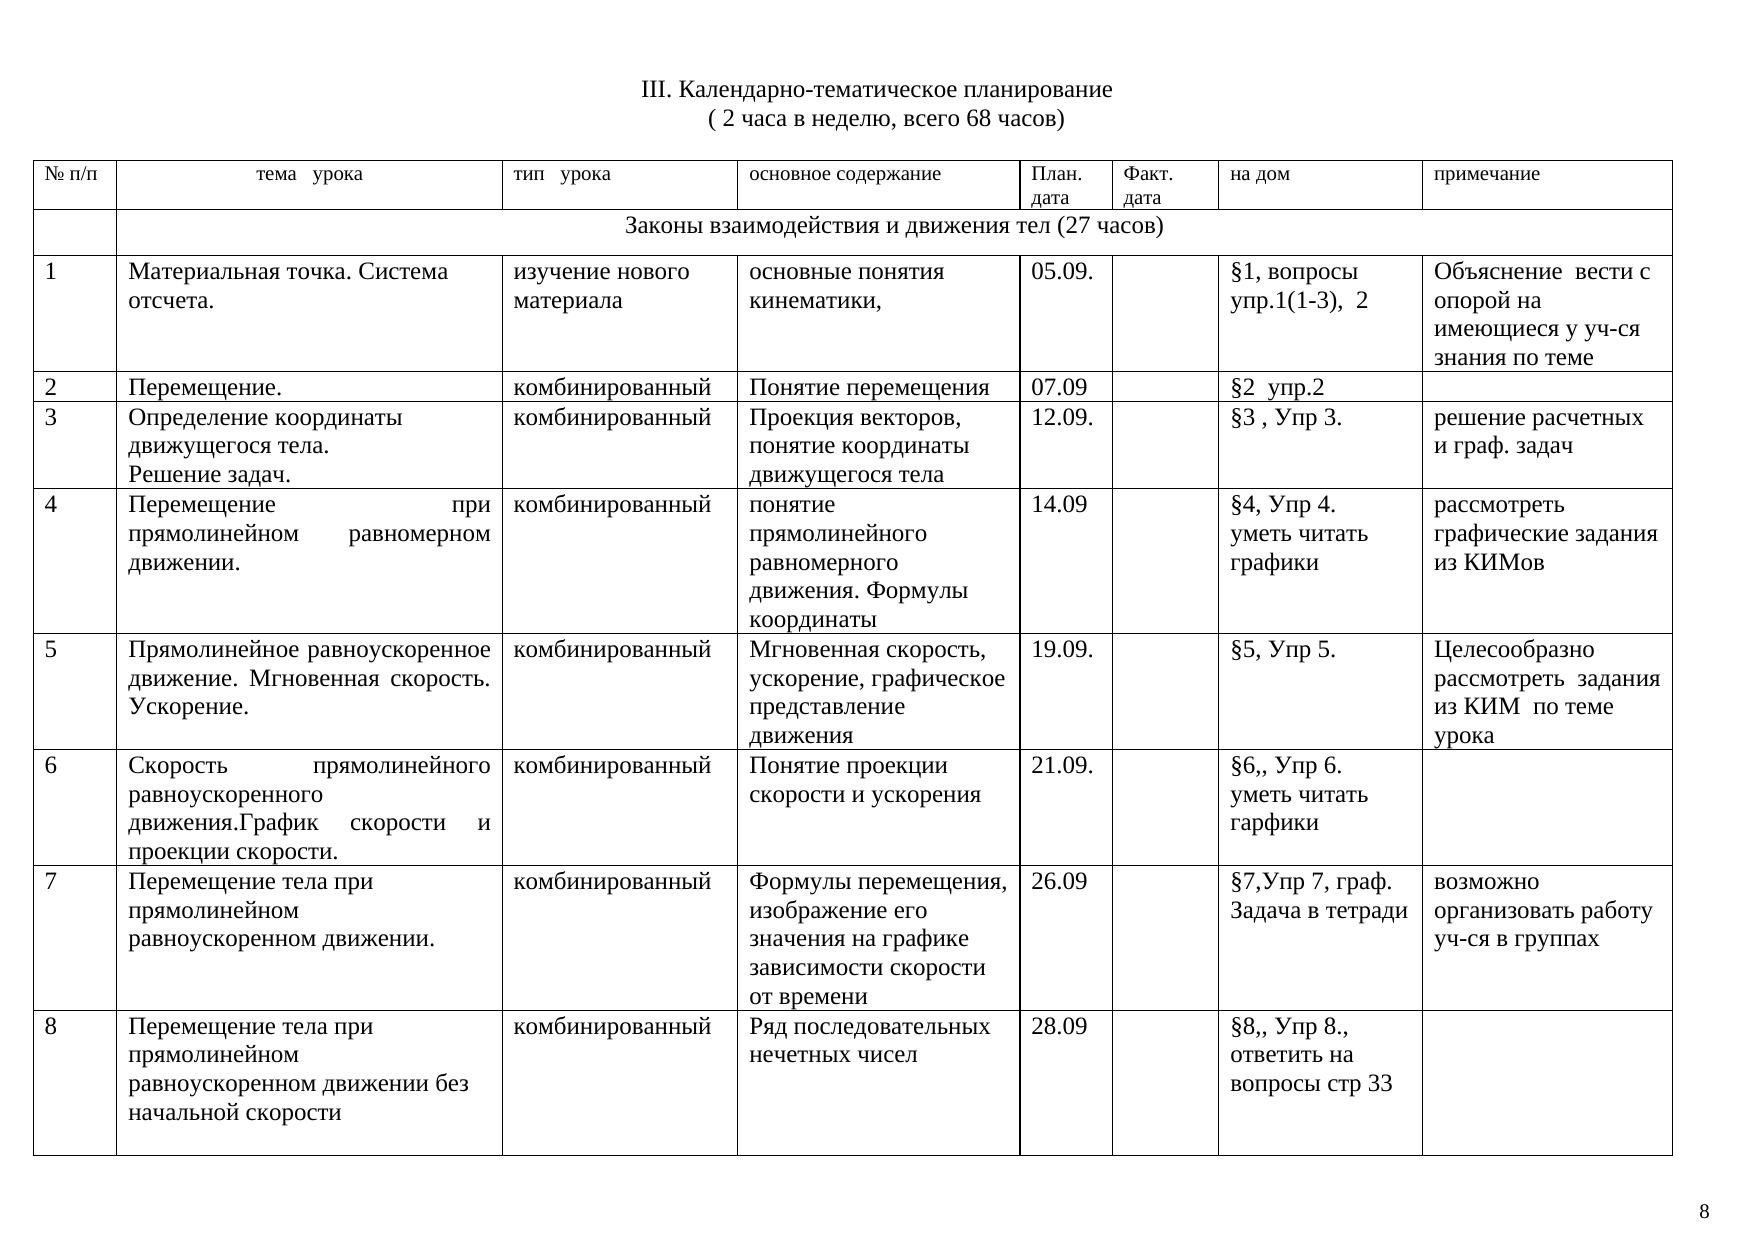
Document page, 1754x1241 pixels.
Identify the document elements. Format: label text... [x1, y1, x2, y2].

table_cell 28.09 [1021, 1011, 1112, 1154]
table_cell Мгновенная скорость, ускорение, графическое представление движения [738, 634, 1019, 749]
table_cell [34, 210, 116, 255]
table_cell §7,Упр 7, граф. Задача в тетради [1219, 866, 1422, 1010]
table_cell §8,, Упр 8., ответить на вопросы стр 33 [1219, 1011, 1422, 1154]
table_cell Проекция векторов, понятие координаты движущегося тела [738, 402, 1019, 488]
table_cell 6 [34, 750, 116, 865]
table_cell 1 [34, 256, 116, 371]
table_header № п/п [34, 161, 116, 209]
table_cell Перемещение. [117, 372, 502, 401]
table_cell рассмотреть графические задания из КИМов [1423, 489, 1672, 633]
table_cell §5, Упр 5. [1219, 634, 1422, 749]
table_cell Законы взаимодействия и движения тел (27 часов) [117, 210, 1672, 255]
table_cell 05.09. [1021, 256, 1112, 371]
table_header примечание [1423, 161, 1672, 209]
table_cell Объяснение вести с опорой на имеющиеся у уч-ся знания по теме [1423, 256, 1672, 371]
table_cell 3 [34, 402, 116, 488]
table_cell §4, Упр 4. уметь читать графики [1219, 489, 1422, 633]
table_cell 07.09 [1021, 372, 1112, 401]
table_cell Понятие проекции скорости и ускорения [738, 750, 1019, 865]
table_cell комбинированный [503, 372, 737, 401]
table_cell 4 [34, 489, 116, 633]
table_cell 21.09. [1021, 750, 1112, 865]
table_header тип урока [503, 161, 737, 209]
table_cell 8 [34, 1011, 116, 1154]
table_cell §2 упр.2 [1219, 372, 1422, 401]
table_cell Материальная точка. Система отсчета. [117, 256, 502, 371]
table_cell решение расчетных и граф. задач [1423, 402, 1672, 488]
table_cell [1113, 1011, 1218, 1154]
table_cell Скорость прямолинейного равноускоренного движения.График скорости и проекции скорости. [117, 750, 502, 865]
table_header основное содержание [738, 161, 1019, 209]
table_cell комбинированный [503, 866, 737, 1010]
table_header Факт. дата [1113, 161, 1218, 209]
table_cell 7 [34, 866, 116, 1010]
table_cell комбинированный [503, 634, 737, 749]
text III. Календарно-тематическое планирование [44, 74, 1710, 103]
table_cell [1113, 634, 1218, 749]
table_cell §1, вопросы упр.1(1-3), 2 [1219, 256, 1422, 371]
table_cell основные понятия кинематики, [738, 256, 1019, 371]
table_cell Перемещение тела при прямолинейном равноускоренном движении. [117, 866, 502, 1010]
table_cell §3 , Упр 3. [1219, 402, 1422, 488]
table_cell понятие прямолинейного равномерного движения. Формулы координаты [738, 489, 1019, 633]
table_cell [1113, 750, 1218, 865]
table_cell возможно организовать работу уч-ся в группах [1423, 866, 1672, 1010]
table_cell 2 [34, 372, 116, 401]
table_cell 19.09. [1021, 634, 1112, 749]
table_cell комбинированный [503, 402, 737, 488]
table_cell 14.09 [1021, 489, 1112, 633]
table_cell [1423, 750, 1672, 865]
table_cell комбинированный [503, 489, 737, 633]
table_header План. дата [1021, 161, 1112, 209]
table_cell [1113, 372, 1218, 401]
table_cell [1423, 372, 1672, 401]
table_cell 26.09 [1021, 866, 1112, 1010]
table_cell [1113, 256, 1218, 371]
table_cell Перемещение тела при прямолинейном равноускоренном движении без начальной скорости [117, 1011, 502, 1154]
table_cell Определение координаты движущегося тела. Решение задач. [117, 402, 502, 488]
table_header на дом [1219, 161, 1422, 209]
table_cell §6,, Упр 6. уметь читать гарфики [1219, 750, 1422, 865]
table_cell Понятие перемещения [738, 372, 1019, 401]
table_cell 12.09. [1021, 402, 1112, 488]
table_cell Перемещение при прямолинейном равномерном движении. [117, 489, 502, 633]
table_cell Формулы перемещения, изображение его значения на графике зависимости скорости от времени [738, 866, 1019, 1010]
table_cell Прямолинейное равноускоренное движение. Мгновенная скорость. Ускорение. [117, 634, 502, 749]
table_cell [1113, 489, 1218, 633]
table_cell [1423, 1011, 1672, 1154]
table_cell комбинированный [503, 1011, 737, 1154]
table_cell Ряд последовательных нечетных чисел [738, 1011, 1019, 1154]
table_cell 5 [34, 634, 116, 749]
table_cell изучение нового материала [503, 256, 737, 371]
table_cell [1113, 866, 1218, 1010]
table_cell [1113, 402, 1218, 488]
text ( 2 часа в неделю, всего 68 часов) [44, 103, 1710, 131]
table_header тема урока [117, 161, 502, 209]
table_cell комбинированный [503, 750, 737, 865]
table_cell Целесообразно рассмотреть задания из КИМ по теме урока [1423, 634, 1672, 749]
